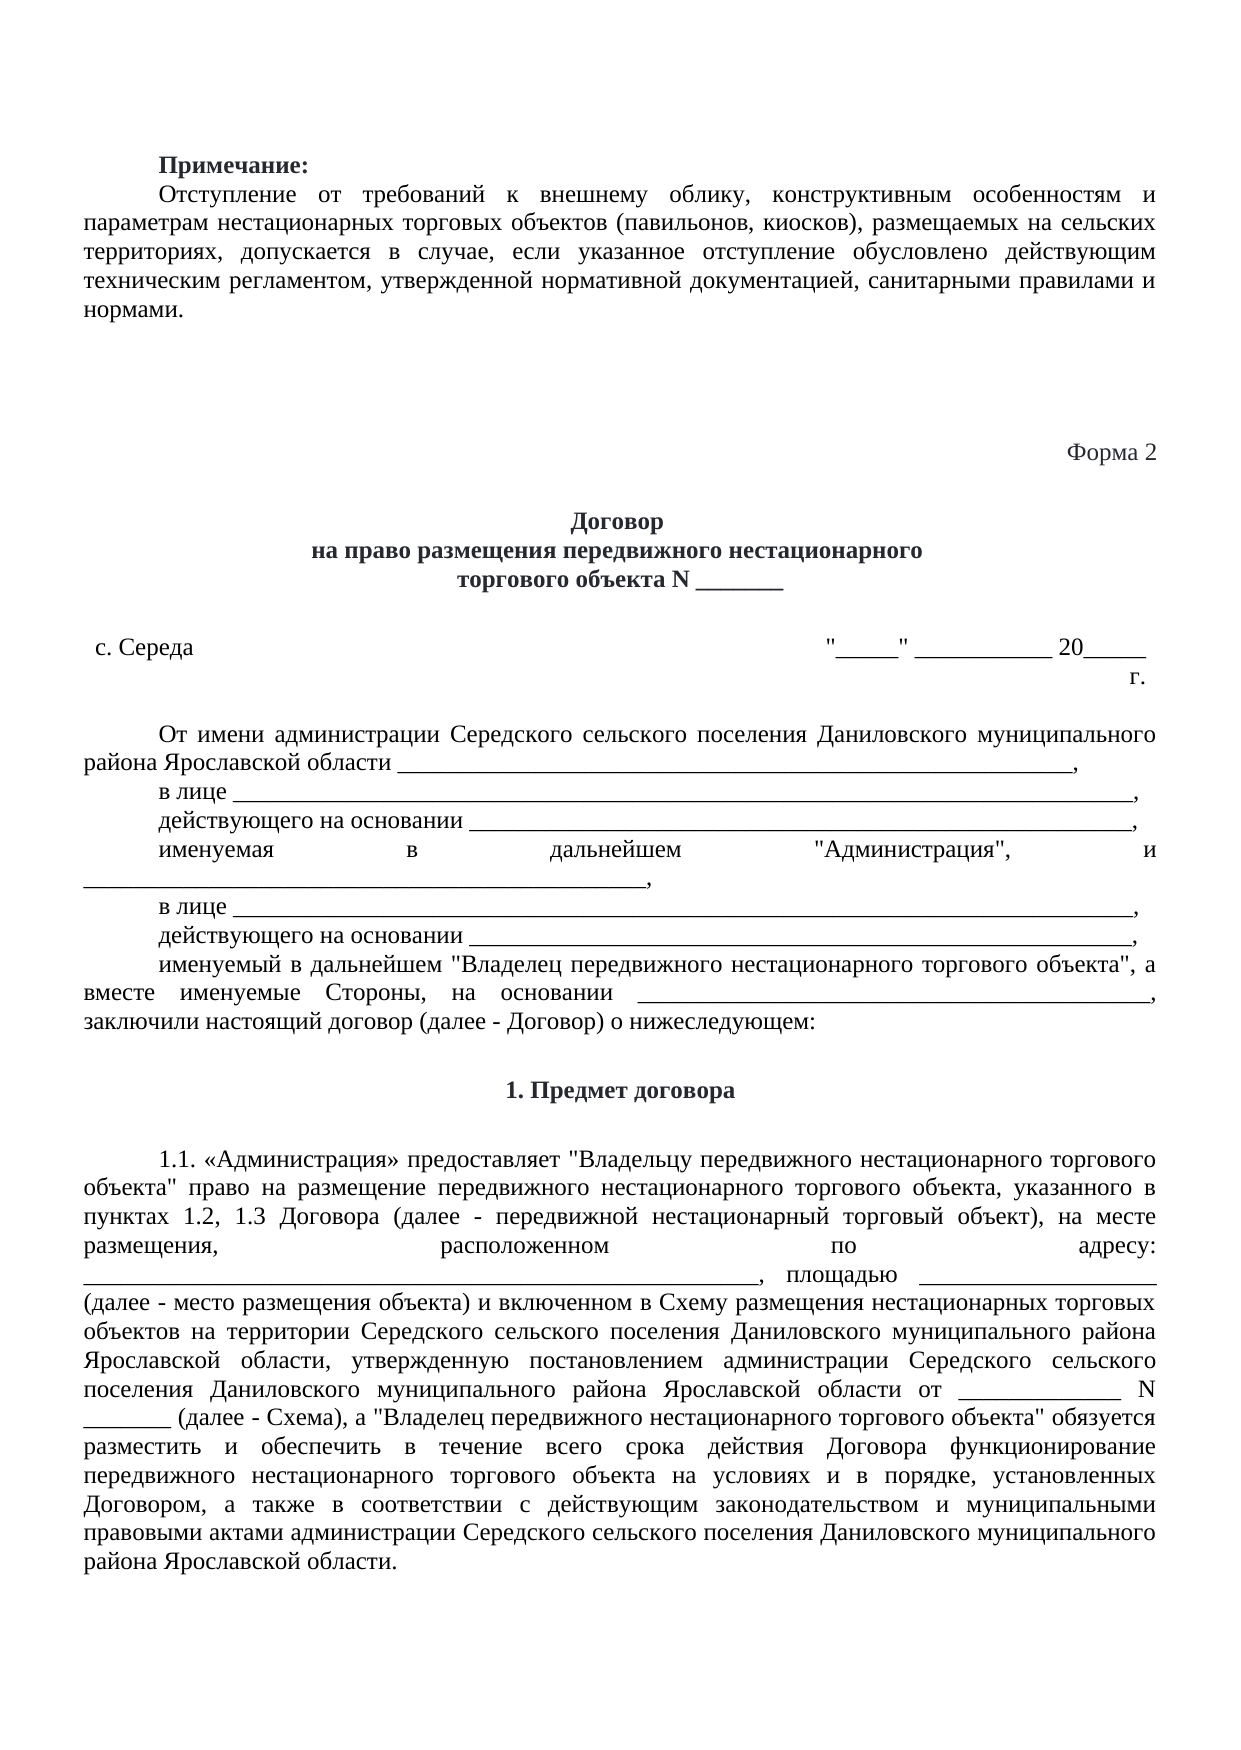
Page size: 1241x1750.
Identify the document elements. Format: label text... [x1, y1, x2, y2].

text 1.1. «Администрация» предоставляет "Владельцу передвижного нестационарного торгового объекта" право на размещение передвижного нестационарного торгового объекта, указанного в пунктах 1.2, 1.3 Договора (далее - передвижной нестационарный торговый объект), на месте размещения, расположенном по адресу: ______________________________________________________, площадью ___________________ (далее - место размещения объекта) и включенном в Схему размещения нестационарных торговых объектов на территории Середского сельского поселения Даниловского муниципального района Ярославской области, утвержденную постановлением администрации Середского сельского поселения Даниловского муниципального района Ярославской области от _____________ N _______ (далее - Схема), а "Владелец передвижного нестационарного торгового объекта" обязуется разместить и обеспечить в течение всего срока действия Договора функционирование передвижного нестационарного торгового объекта на условиях и в порядке, установленных Договором, а также в соответствии с действующим законодательством и муниципальными правовыми актами администрации Середского сельского поселения Даниловского муниципального района Ярославской области. [83, 1144, 1157, 1575]
text действующего на основании _____________________________________________________, [83, 920, 1157, 949]
subtitle Договор на право размещения передвижного нестационарного торгового объекта N _______ [83, 506, 1157, 592]
text действующего на основании _____________________________________________________, [83, 805, 1157, 834]
text в лице ________________________________________________________________________, [83, 891, 1157, 920]
table_header с. Середа [84, 633, 799, 690]
subtitle 1. Предмет договора [83, 1075, 1157, 1104]
text Форма 2 [83, 437, 1157, 466]
text Примечание: [83, 150, 1157, 179]
text именуемая в дальнейшем "Администрация", и _____________________________________________, [83, 834, 1157, 891]
text От имени администрации Середского сельского поселения Даниловского муниципального района Ярославской области ______________________________________________________, [83, 719, 1157, 776]
table_header "_____" ___________ 20_____ г. [799, 633, 1157, 690]
text именуемый в дальнейшем "Владелец передвижного нестационарного торгового объекта", а вместе именуемые Стороны, на основании _________________________________________, заключили настоящий договор (далее - Договор) о нижеследующем: [83, 949, 1157, 1035]
text в лице ________________________________________________________________________, [83, 776, 1157, 805]
text Отступление от требований к внешнему облику, конструктивным особенностям и параметрам нестационарных торговых объектов (павильонов, киосков), размещаемых на сельских территориях, допускается в случае, если указанное отступление обусловлено действующим техническим регламентом, утвержденной нормативной документацией, санитарными правилами и нормами. [83, 179, 1157, 322]
